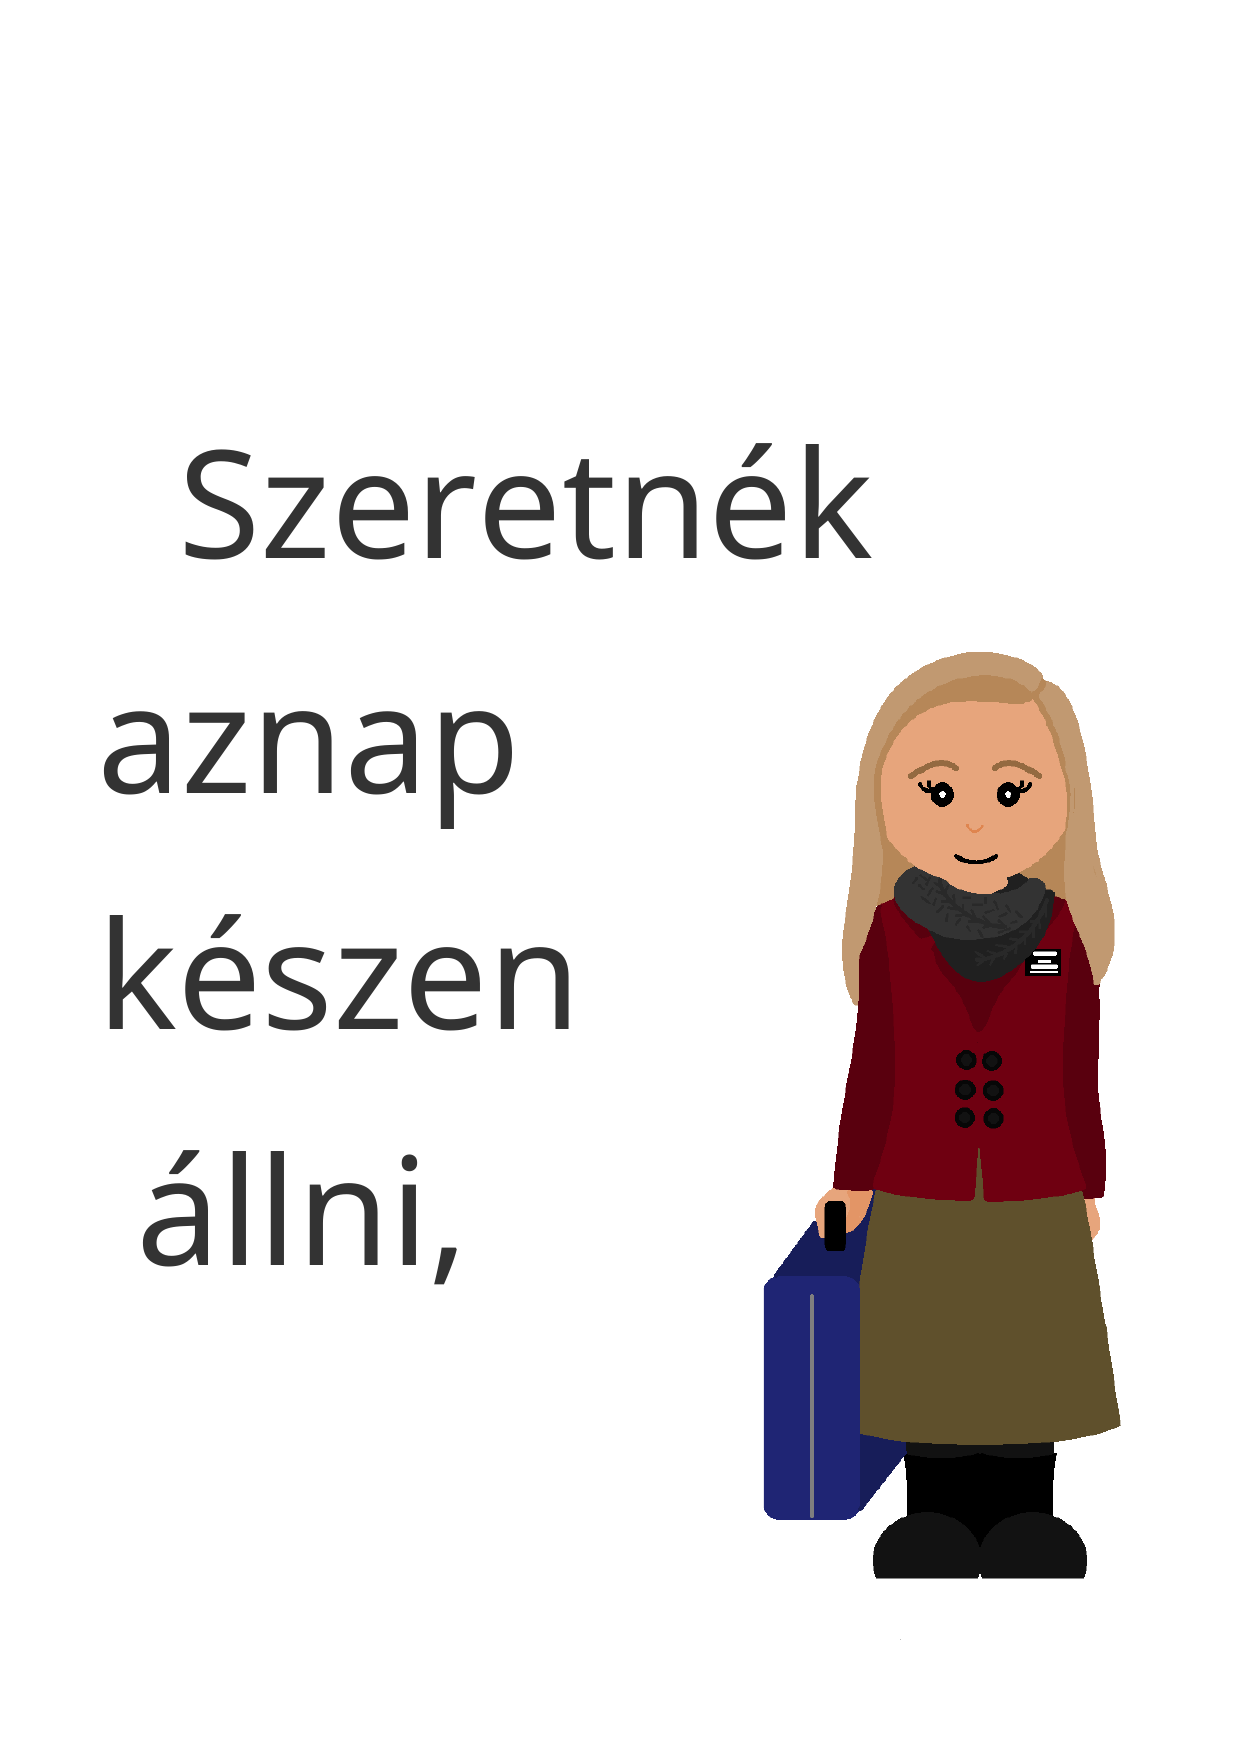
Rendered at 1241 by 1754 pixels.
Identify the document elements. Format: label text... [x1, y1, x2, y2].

text Szeretnék [178, 398, 1068, 602]
text készen [97, 869, 763, 1073]
text állni, [97, 1104, 763, 1309]
text aznap [97, 633, 1068, 838]
picture [763, 652, 1121, 1640]
